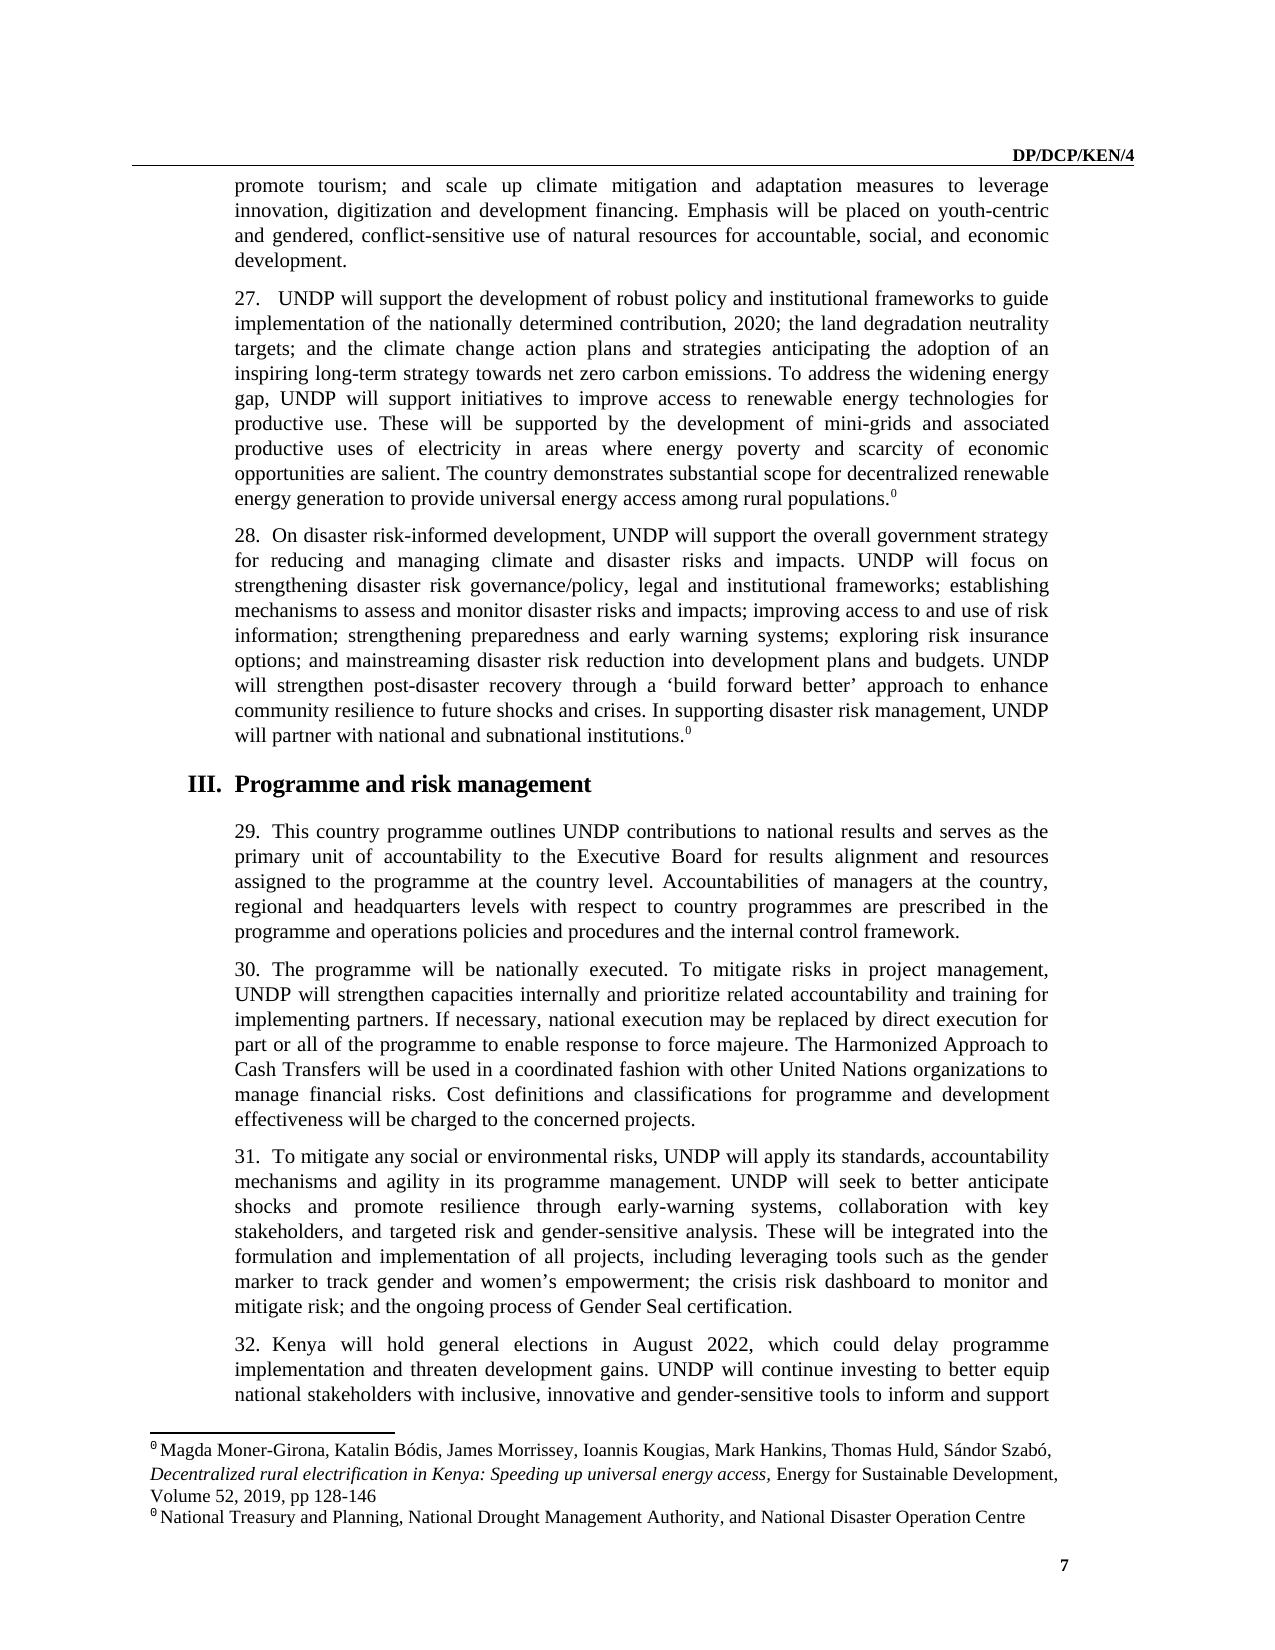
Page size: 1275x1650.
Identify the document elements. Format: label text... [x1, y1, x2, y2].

list UNDP will support the development of robust policy and institutional frameworks to guide implementation of the nationally determined contribution, 2020; the land degradation neutrality targets; and the climate change action plans and strategies anticipating the adoption of an inspiring long-term strategy towards net zero carbon emissions. To address the widening energy gap, UNDP will support initiatives to improve access to renewable energy technologies for productive use. These will be supported by the development of mini-grids and associated productive uses of electricity in areas where energy poverty and scarcity of economic opportunities are salient. The country demonstrates substantial scope for decentralized renewable energy generation to provide universal energy access among rural populations. [234, 285, 1050, 510]
list To mitigate any social or environmental risks, UNDP will apply its standards, accountability mechanisms and agility in its programme management. UNDP will seek to better anticipate shocks and promote resilience through early-warning systems, collaboration with key stakeholders, and targeted risk and gender-sensitive analysis. These will be integrated into the formulation and implementation of all projects, including leveraging tools such as the gender marker to track gender and women’s empowerment; the crisis risk dashboard to monitor and mitigate risk; and the ongoing process of Gender Seal certification. [234, 1143, 1050, 1318]
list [234, 173, 1050, 273]
list This country programme outlines UNDP contributions to national results and serves as the primary unit of accountability to the Executive Board for results alignment and resources assigned to the programme at the country level. Accountabilities of managers at the country, regional and headquarters levels with respect to country programmes are prescribed in the programme and operations policies and procedures and the internal control framework. [234, 818, 1050, 943]
subtitle III. Programme and risk management [187, 773, 1050, 798]
list On disaster risk-informed development, UNDP will support the overall government strategy for reducing and managing climate and disaster risks and impacts. UNDP will focus on strengthening disaster risk governance/policy, legal and institutional frameworks; establishing mechanisms to assess and monitor disaster risks and impacts; improving access to and use of risk information; strengthening preparedness and early warning systems; exploring risk insurance options; and mainstreaming disaster risk reduction into development plans and budgets. UNDP will strengthen post-disaster recovery through a ‘build forward better’ approach to enhance community resilience to future shocks and crises. In supporting disaster risk management, UNDP will partner with national and subnational institutions. [234, 523, 1050, 748]
list The programme will be nationally executed. To mitigate risks in project management, UNDP will strengthen capacities internally and prioritize related accountability and training for implementing partners. If necessary, national execution may be replaced by direct execution for part or all of the programme to enable response to force majeure. The Harmonized Approach to Cash Transfers will be used in a coordinated fashion with other United Nations organizations to manage financial risks. Cost definitions and classifications for programme and development effectiveness will be charged to the concerned projects. [234, 956, 1050, 1131]
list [234, 1331, 1050, 1406]
